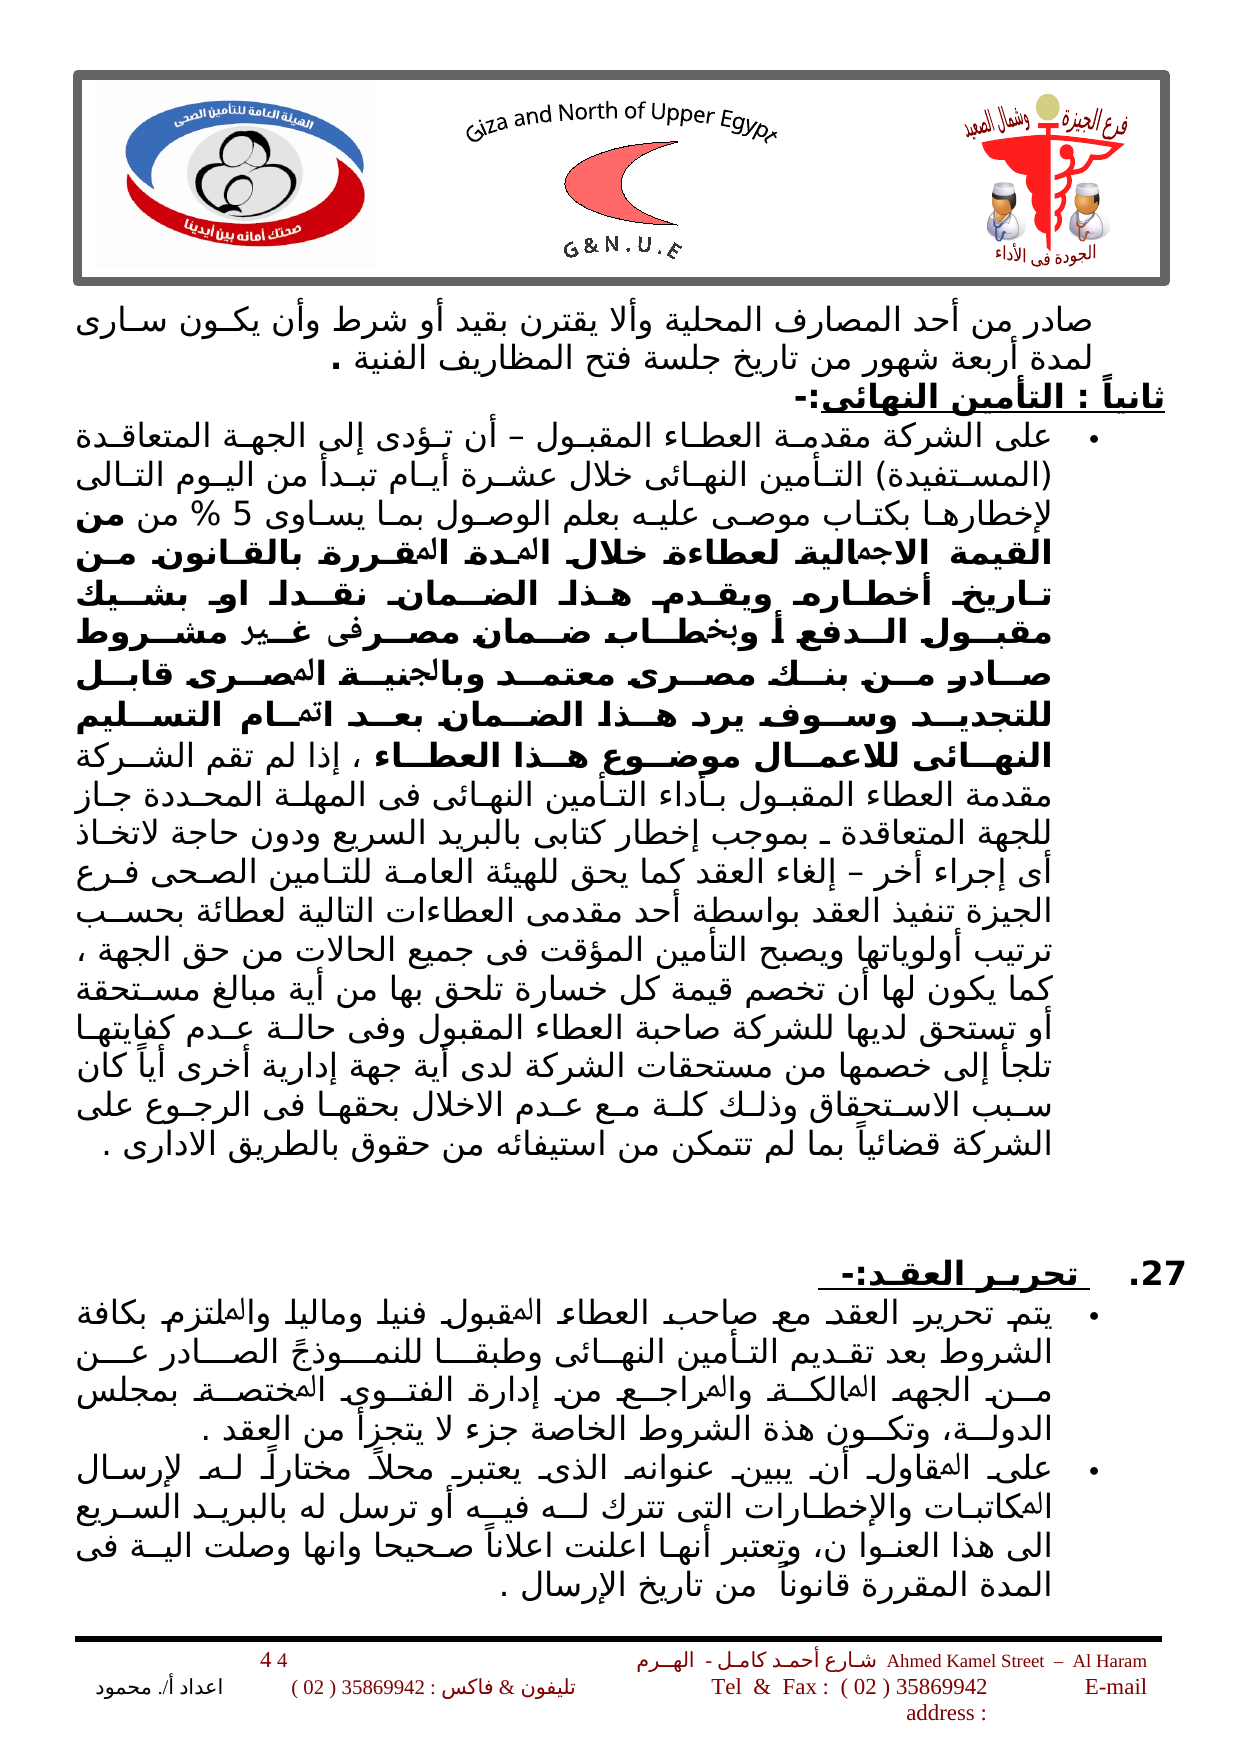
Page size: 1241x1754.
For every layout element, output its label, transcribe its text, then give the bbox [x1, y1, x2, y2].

picture [979, 182, 1030, 242]
list ﻋﻠﻰ اﳌﻘﺎول أن يبين ﻋﻨﻮاﻧﻪ اﻟﺬى يعتبر محلاً مختاراً ﻟـﻪ ﻹرﺳـﺎل اﳌﻜﺎﺗﺒـﺎت واﻹﺧﻄـﺎرات التى تترك ﻟـﻪ ﻓﻴـﻪ أو ﺗﺮﺳﻞ ﻟﻪ بالبريد السريع الى ﻫﺬا اﻟﻌﻨـﻮا ن، وتعتبر أنهـﺎ اعلنت اعلاناً ﺻـﺤﻴﺤﺎ وانها وصلت الية فى المدة المقررة قانوناً ﻣﻦ ﺗﺎرﻳﺦ اﻹرﺳﺎل . [75, 1449, 1090, 1604]
list ﻳﺘﻢ تحرير اﻟﻌﻘﺪ ﻣﻊ ﺻﺎﺣﺐ اﻟﻌﻄﺎء اﳌﻘﺒﻮل ﻓﻨﻴﺎ وﻣﺎﻟﻴﺎ واﳌﻠﺘﺰم ﺑﻜﺎﻓﺔ اﻟﺸﺮوط ﺑﻌﺪ تقديم التأمين اﻟﻨﻬـﺎﺋﻰ وﻃﺒﻘــﺎ ﻟﻠﻨﻤــﻮذجً اﻟﺼــﺎدر ﻋــﻦ ﻣــﻦ الجهه اﳌﺎﻟﻜــﺔ واﳌﺮاﺟــﻊ من إدارة اﻟﻔﺘــﻮى اﳌﺨﺘﺼــﺔ بمجلس اﻟﺪوﻟــﺔ، وﺗﻜــﻮن هذة الشروط الخاصة جزء ﻻ ﻳﺘﺠﺰأ ﻣﻦ اﻟﻌﻘﺪ . [75, 1293, 1090, 1449]
text ثانياً : التأمين النهائى:- [75, 378, 1165, 417]
picture [96, 81, 378, 269]
list على الشركة مقدمة العطاء المقبول – أن تؤدى إلى الجهة المتعاقدة (المستفيدة) التأمين النهائى خلال عشرة أيام تبدأ من اليوم التالى لإخطارها بكتاب موصى عليه بعلم الوصول بما يساوى 5 % من ﻣﻦ اﻟﻘﻴﻤﺔ اﻻﲨﺎﻟﻴﺔ ﻟﻌﻄﺎءة ﺧﻼل اﳌـﺪة اﳌﻘـﺮرة ﺑﺎﻟﻘـﺎﻧﻮن ﻣـﻦ ﺗـﺎرﻳﺦ أﺧﻄـﺎرﻩ وﻳﻘـﺪم ﻫـﺬا اﻟﻀــﻤﺎن ﻧﻘــﺪا او ﺑﺸــﻴﻚ ﻣﻘﺒــﻮل اﻟــﺪﻓﻊ أ وﲞﻄــﺎب ﺿــﻤﺎن ﻣﺼــﺮﰱ ﻏــﲑ ﻣﺸــﺮوط ﺻــﺎدر ﻣــﻦ ﺑﻨــﻚ ﻣﺼــﺮى ﻣﻌﺘﻤــﺪ وﺑﺎﳉﻨﻴــﺔ اﳌﺼــﺮى ﻗﺎﺑــﻞ ﻟﻠﺘﺠﺪﻳــﺪ وﺳــﻮف ﻳﺮد ﻫــﺬا اﻟﻀــﻤﺎن ﺑﻌــﺪ اﲤــﺎم اﻟﺘﺴــﻠﻴﻢ اﻟﻨﻬــﺎﺋﻰ ﻟﻼﻋﻤــﺎل ﻣﻮﺿــﻮع ﻫــﺬا اﻟﻌﻄــﺎء ، إذا لم تقم الشركة مقدمة العطاء المقبول بأداء التأمين النهائى فى المهلة المحددة جاز للجهة المتعاقدة ـ بموجب إخطار كتابى بالبريد السريع ودون حاجة لاتخاذ أى إجراء أخر – إلغاء العقد كما يحق للهيئة العامة للتامين الصحى فرع الجيزة تنفيذ العقد بواسطة أحد مقدمى العطاءات التالية لعطائة بحسب ترتيب أولوياتها ويصبح التأمين المؤقت فى جميع الحالات من حق الجهة ، كما يكون لها أن تخصم قيمة كل خسارة تلحق بها من أية مبالغ مستحقة أو تستحق لديها للشركة صاحبة العطاء المقبول وفى حالة عدم كفايتها تلجأ إلى خصمها من مستحقات الشركة لدى أية جهة إدارية أخرى أياً كان سبب الاستحقاق وذلك كلة مع عدم الاخلال بحقها فى الرجوع على الشركة قضائياً بما لم تتمكن من استيفائه من حقوق بالطريق الادارى . [75, 417, 1090, 1163]
picture [1062, 182, 1116, 242]
list ﺗﺤﺮﻳـﺮ اﻟﻌﻘـﺪ:- [75, 1254, 1128, 1293]
